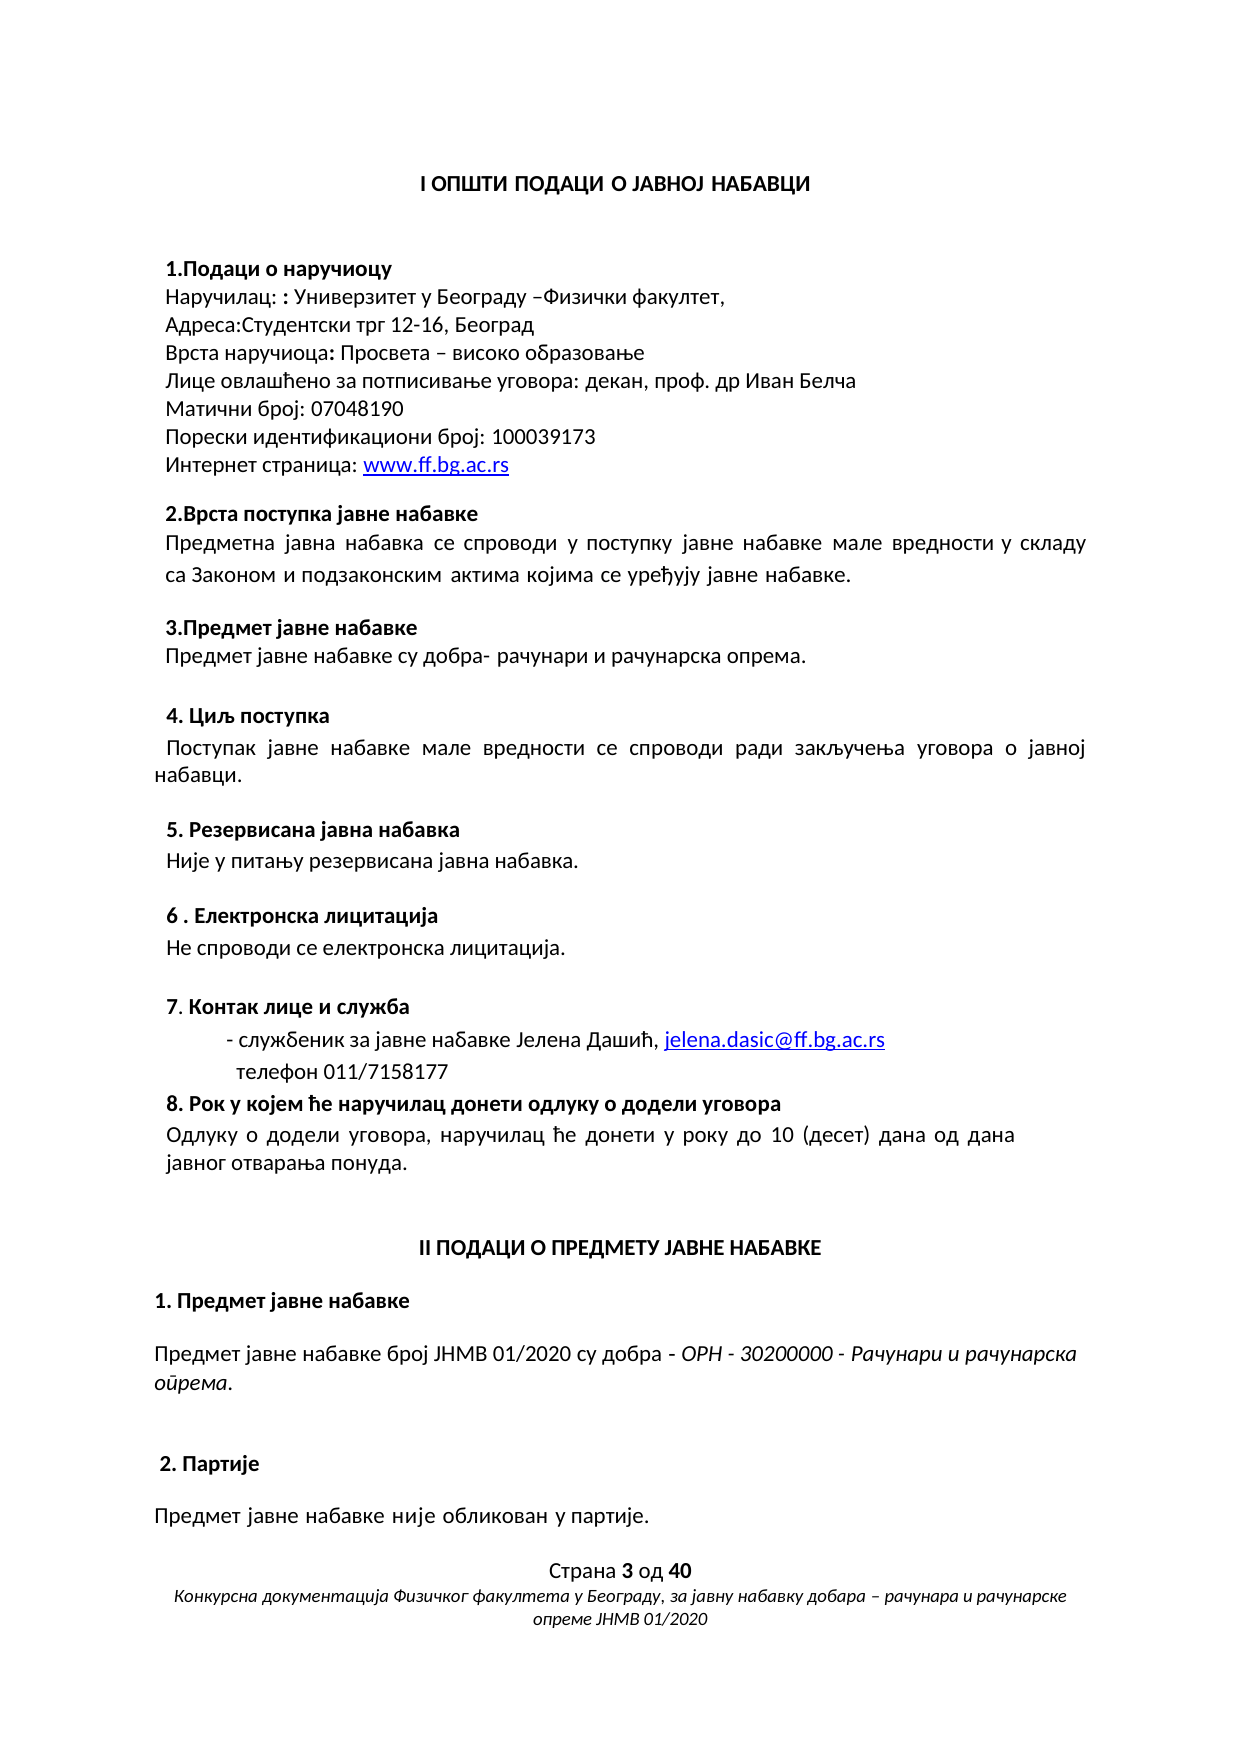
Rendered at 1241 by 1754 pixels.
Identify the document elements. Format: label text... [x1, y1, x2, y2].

text 2.Врста поступка јавне набавке [165, 499, 1086, 527]
text Предмет јавне набавке број ЈНМВ 01/2020 су добра ‐ ОРН - 30200000 - Рачунари и рачунарска опрема. [154, 1339, 1077, 1396]
text Поступак јавне набавке мале вредности се спроводи ради закључења уговора о јавној набавци. [154, 733, 1086, 788]
text Интернет страница: www.ff.bg.ac.rs [165, 450, 1086, 478]
text Матични број: 07048190 [165, 394, 1086, 422]
text Одлуку о додели уговора, наручилац ће донети у року до 10 (десет) дана од дана [154, 1121, 1086, 1148]
text 5. Резервисана јавна набавка [166, 815, 1086, 843]
text 6 . Електронска лицитација [166, 901, 1086, 929]
text телефон 011/7158177 [154, 1057, 1086, 1085]
text 1.Подаци о наручиоцу [165, 254, 1086, 282]
text Предмет јавне набавке су добра- рачунари и рачунарска опрема. [165, 641, 1077, 669]
text 1. Предмет јавне набавке [154, 1287, 1086, 1314]
text јавног отварања понуда. [166, 1148, 1086, 1176]
text 8. Рок у којем ће наручилац донети одлуку о додели уговора [166, 1089, 1086, 1117]
text Адреса:Студентски трг 12-16, Београд [165, 310, 1086, 338]
text Није у питању резервисана јавна набавка. [154, 847, 1086, 874]
text Предмет јавне набавке није обликован у партије. [154, 1502, 1086, 1530]
text Порески идентификациони број: 100039173 [165, 422, 1086, 450]
text 4. Циљ поступка [166, 701, 1086, 729]
text 2. Партије [154, 1449, 1086, 1477]
text 3.Предмет јавне набавке [165, 613, 1086, 641]
text Предметна јавна набавка се спроводи у поступку јавне набавке мале вредности у складу са Законом и подзаконским актима којима се уређују јавне набавке. [165, 528, 1086, 588]
text I ОПШТИ ПОДАЦИ О ЈАВНОЈ НАБАВЦИ [420, 169, 1086, 197]
text 7. Контак лице и служба [166, 992, 1086, 1021]
text Врста наручиоца: Просвета – високо образовање [165, 338, 1086, 366]
text Наручилац: : Универзитет у Београду –Физички факултет, [165, 282, 1086, 310]
text Лице овлашћено за потписивање уговора: декан, проф. др Иван Белча [165, 366, 1086, 394]
text Не спроводи се електронска лицитација. [154, 933, 1086, 960]
text - службеник за јавне набавке Јелена Дашић, jelena.dasic@ff.bg.ac.rs [154, 1025, 1086, 1053]
text II ПОДАЦИ О ПРЕДМЕТУ ЈАВНЕ НАБАВКЕ [154, 1233, 1086, 1262]
